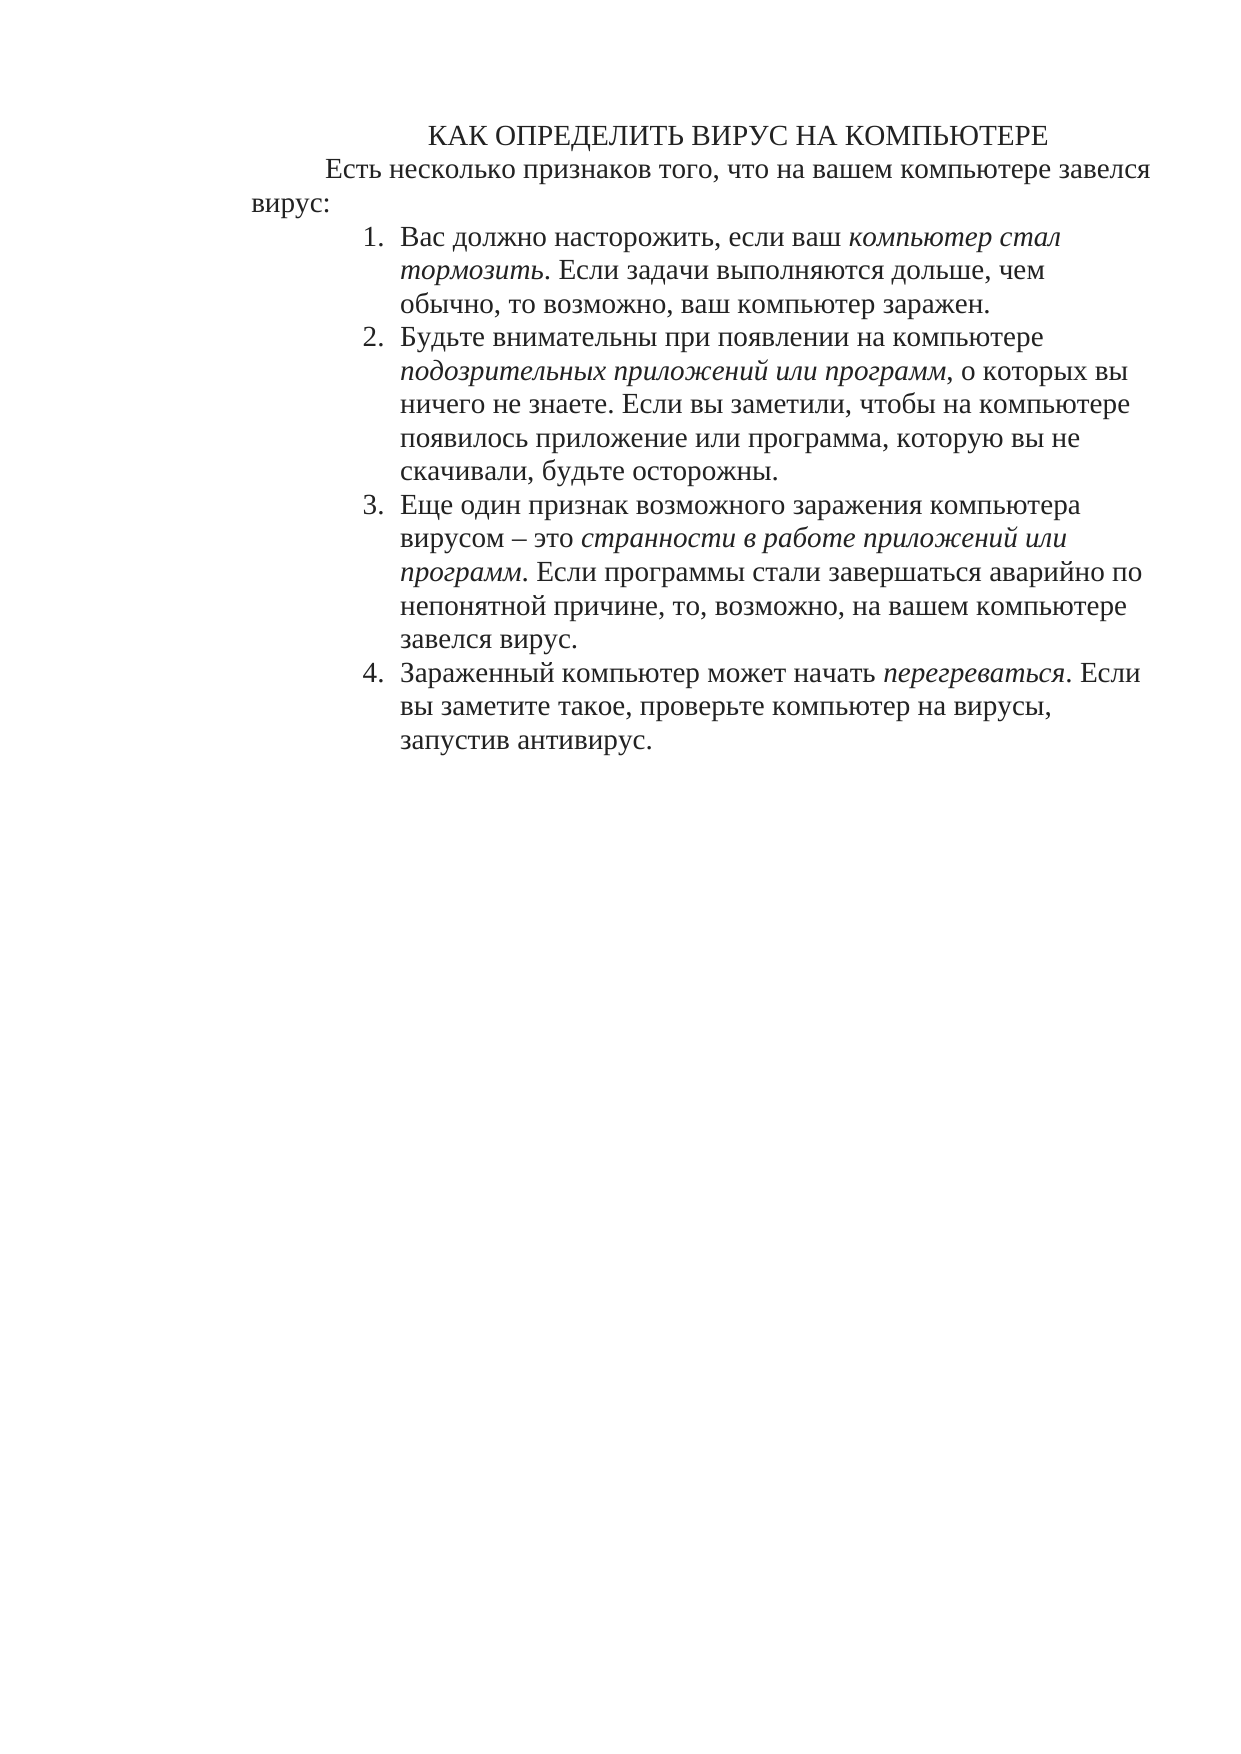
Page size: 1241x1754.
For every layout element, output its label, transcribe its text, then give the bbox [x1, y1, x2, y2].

list Зараженный компьютер может начать перегреваться. Если вы заметите такое, проверьте компьютер на вирусы, запустив антивирус. [362, 655, 1152, 755]
list Есть несколько признаков того, что на вашем компьютере завелся вирус: [251, 152, 1152, 219]
list Еще один признак возможного заражения компьютера вирусом – это странности в работе приложений или программ. Если программы стали завершаться аварийно по непонятной причине, то, возможно, на вашем компьютере завелся вирус. [362, 487, 1152, 655]
list КАК ОПРЕДЕЛИТЬ ВИРУС НА КОМПЬЮТЕРЕ [251, 118, 1152, 152]
list Вас должно насторожить, если ваш компьютер стал тормозить. Если задачи выполняются дольше, чем обычно, то возможно, ваш компьютер заражен. [362, 219, 1152, 319]
list Будьте внимательны при появлении на компьютере подозрительных приложений или программ, о которых вы ничего не знаете. Если вы заметили, чтобы на компьютере появилось приложение или программа, которую вы не скачивали, будьте осторожны. [362, 319, 1152, 487]
